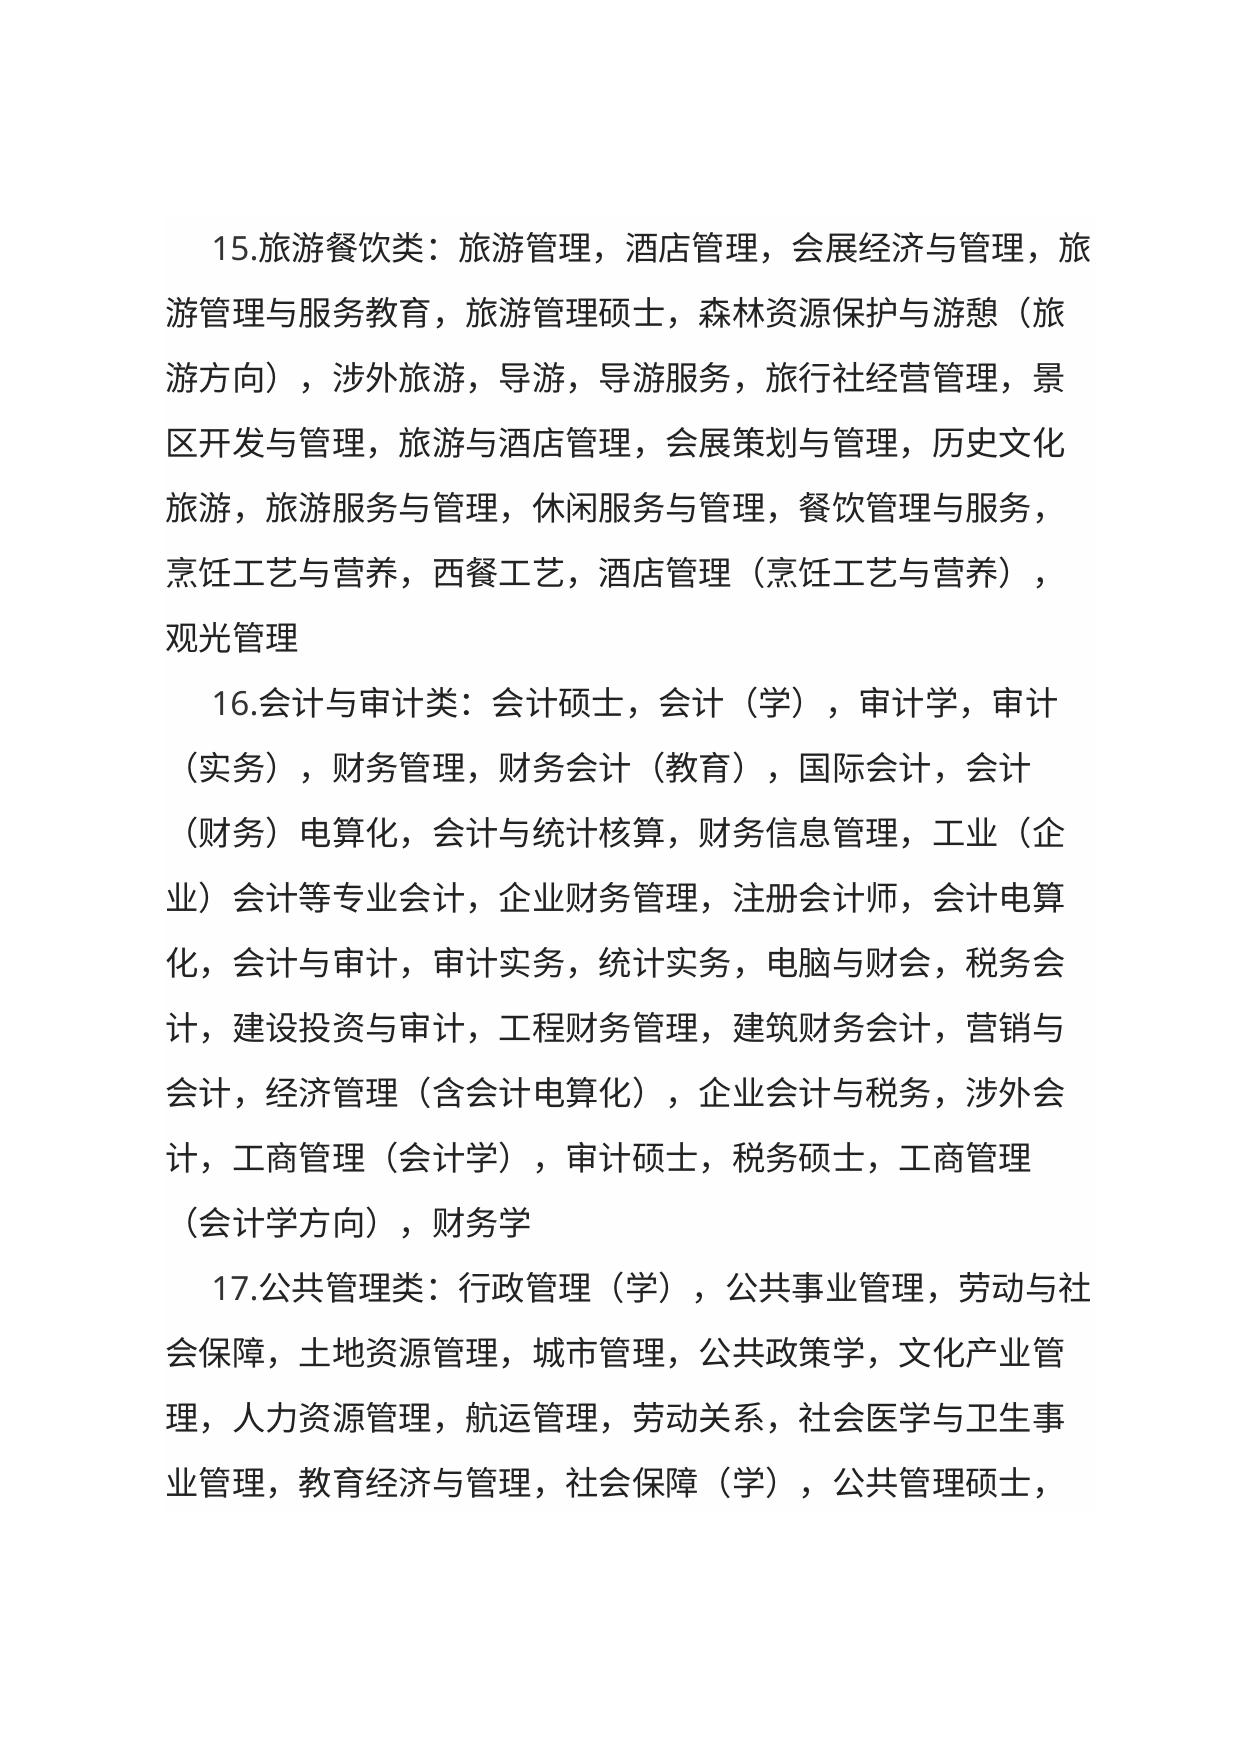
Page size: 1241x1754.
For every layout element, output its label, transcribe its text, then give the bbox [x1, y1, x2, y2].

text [165, 1254, 1098, 1514]
text 15.旅游餐饮类：旅游管理，酒店管理，会展经济与管理，旅游管理与服务教育，旅游管理硕士，森林资源保护与游憩（旅游方向），涉外旅游，导游，导游服务，旅行社经营管理，景区开发与管理，旅游与酒店管理，会展策划与管理，历史文化旅游，旅游服务与管理，休闲服务与管理，餐饮管理与服务，烹饪工艺与营养，西餐工艺，酒店管理（烹饪工艺与营养），观光管理 [165, 214, 1098, 669]
text 16.会计与审计类：会计硕士，会计（学），审计学，审计（实务），财务管理，财务会计（教育），国际会计，会计（财务）电算化，会计与统计核算，财务信息管理，工业（企业）会计等专业会计，企业财务管理，注册会计师，会计电算化，会计与审计，审计实务，统计实务，电脑与财会，税务会计，建设投资与审计，工程财务管理，建筑财务会计，营销与会计，经济管理（含会计电算化），企业会计与税务，涉外会计，工商管理（会计学），审计硕士，税务硕士，工商管理（会计学方向），财务学 [165, 669, 1098, 1254]
